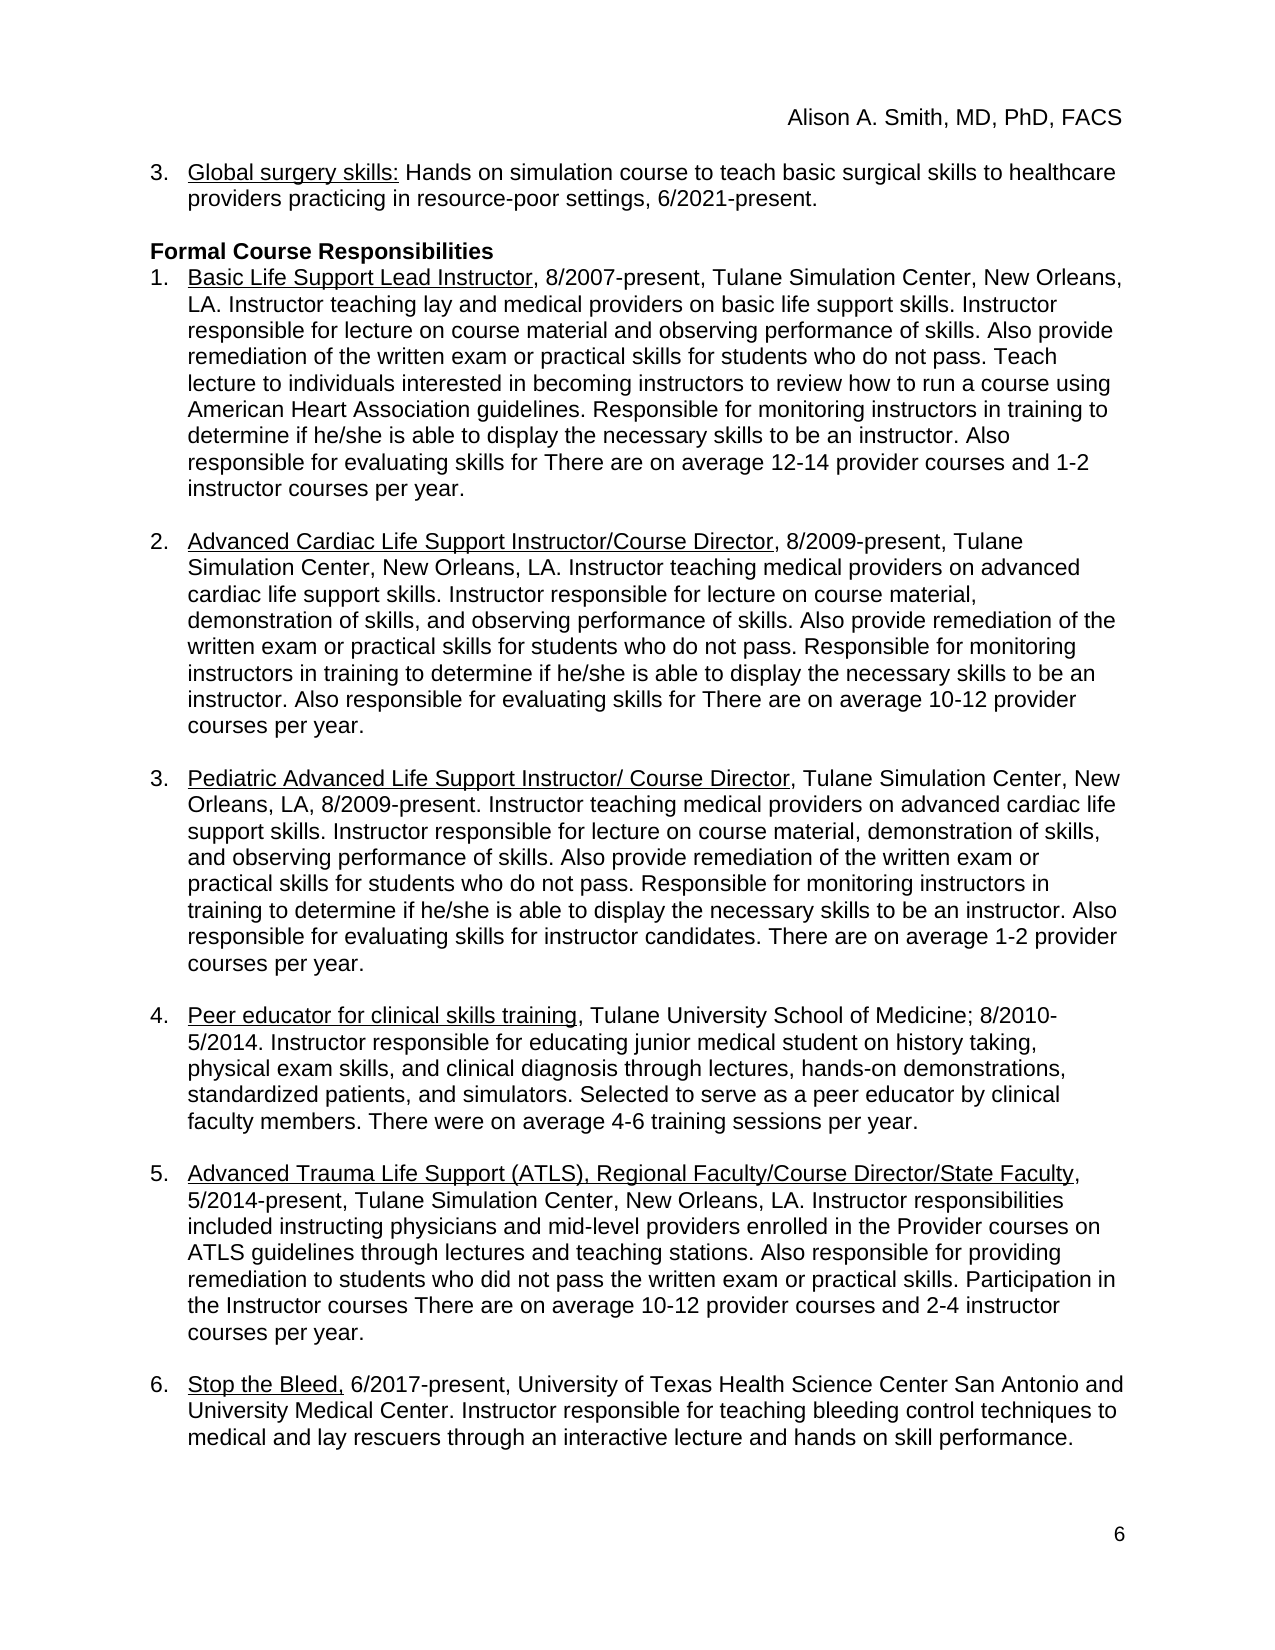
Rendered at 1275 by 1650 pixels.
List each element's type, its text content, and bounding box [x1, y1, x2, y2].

list Advanced Cardiac Life Support Instructor/Course Director, 8/2009-present, Tulane Simulation Center, New Orleans, LA. Instructor teaching medical providers on advanced cardiac life support skills. Instructor responsible for lecture on course material, demonstration of skills, and observing performance of skills. Also provide remediation of the written exam or practical skills for students who do not pass. Responsible for monitoring instructors in training to determine if he/she is able to display the necessary skills to be an instructor. Also responsible for evaluating skills for There are on average 10-12 provider courses per year. [150, 528, 1125, 739]
text Formal Course Responsibilities [150, 238, 1125, 264]
list Advanced Trauma Life Support (ATLS), Regional Faculty/Course Director/State Faculty, 5/2014-present, Tulane Simulation Center, New Orleans, LA. Instructor responsibilities included instructing physicians and mid-level providers enrolled in the Provider courses on ATLS guidelines through lectures and teaching stations. Also responsible for providing remediation to students who did not pass the written exam or practical skills. Participation in the Instructor courses There are on average 10-12 provider courses and 2-4 instructor courses per year. [150, 1160, 1125, 1345]
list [150, 1371, 1125, 1450]
list Basic Life Support Lead Instructor, 8/2007-present, Tulane Simulation Center, New Orleans, LA. Instructor teaching lay and medical providers on basic life support skills. Instructor responsible for lecture on course material and observing performance of skills. Also provide remediation of the written exam or practical skills for students who do not pass. Teach lecture to individuals interested in becoming instructors to review how to run a course using American Heart Association guidelines. Responsible for monitoring instructors in training to determine if he/she is able to display the necessary skills to be an instructor. Also responsible for evaluating skills for There are on average 12-14 provider courses and 1-2 instructor courses per year. [150, 264, 1125, 501]
list Global surgery skills: Hands on simulation course to teach basic surgical skills to healthcare providers practicing in resource-poor settings, 6/2021-present. [150, 159, 1125, 212]
list Peer educator for clinical skills training, Tulane University School of Medicine; 8/2010-5/2014. Instructor responsible for educating junior medical student on history taking, physical exam skills, and clinical diagnosis through lectures, hands-on demonstrations, standardized patients, and simulators. Selected to serve as a peer educator by clinical faculty members. There were on average 4-6 training sessions per year. [150, 1002, 1125, 1134]
list Pediatric Advanced Life Support Instructor/ Course Director, Tulane Simulation Center, New Orleans, LA, 8/2009-present. Instructor teaching medical providers on advanced cardiac life support skills. Instructor responsible for lecture on course material, demonstration of skills, and observing performance of skills. Also provide remediation of the written exam or practical skills for students who do not pass. Responsible for monitoring instructors in training to determine if he/she is able to display the necessary skills to be an instructor. Also responsible for evaluating skills for instructor candidates. There are on average 1-2 provider courses per year. [150, 765, 1125, 976]
